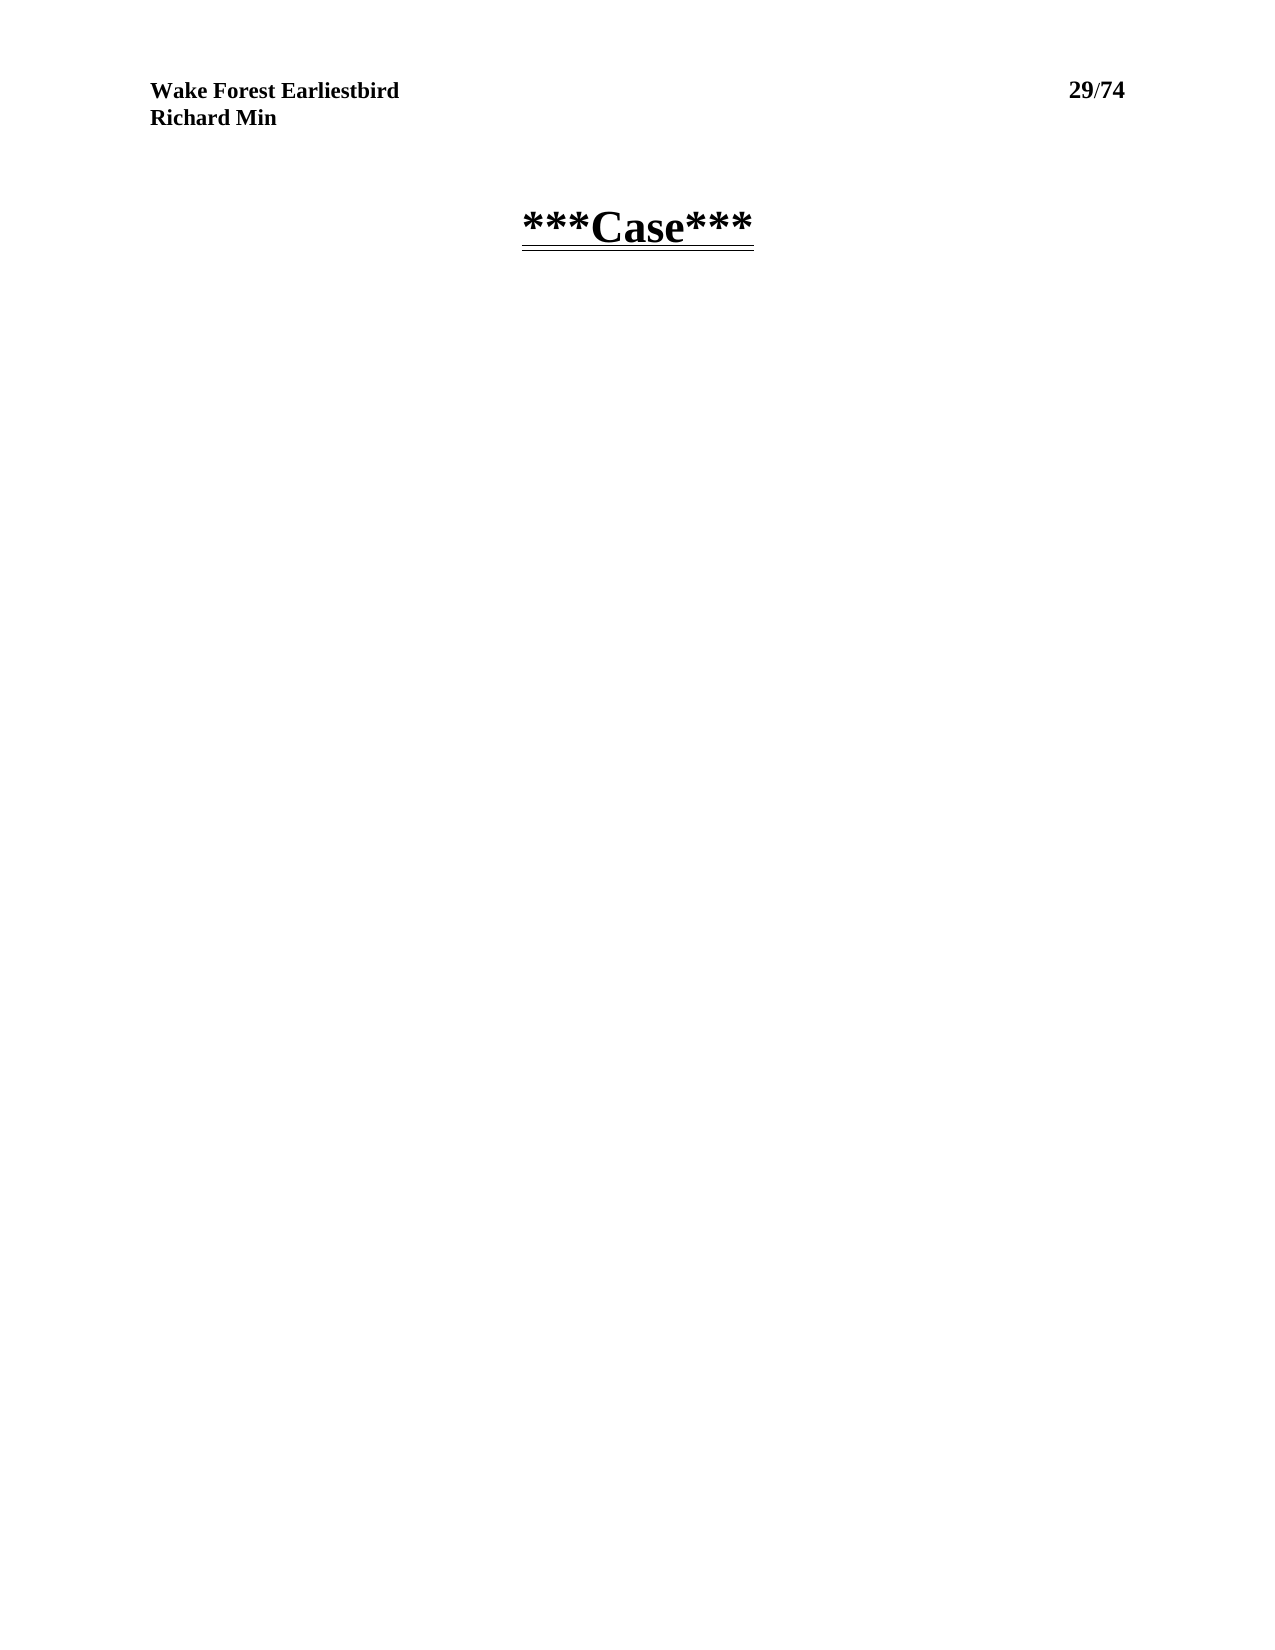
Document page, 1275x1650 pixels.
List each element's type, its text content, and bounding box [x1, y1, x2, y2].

subtitle ***Case*** [150, 200, 1125, 253]
